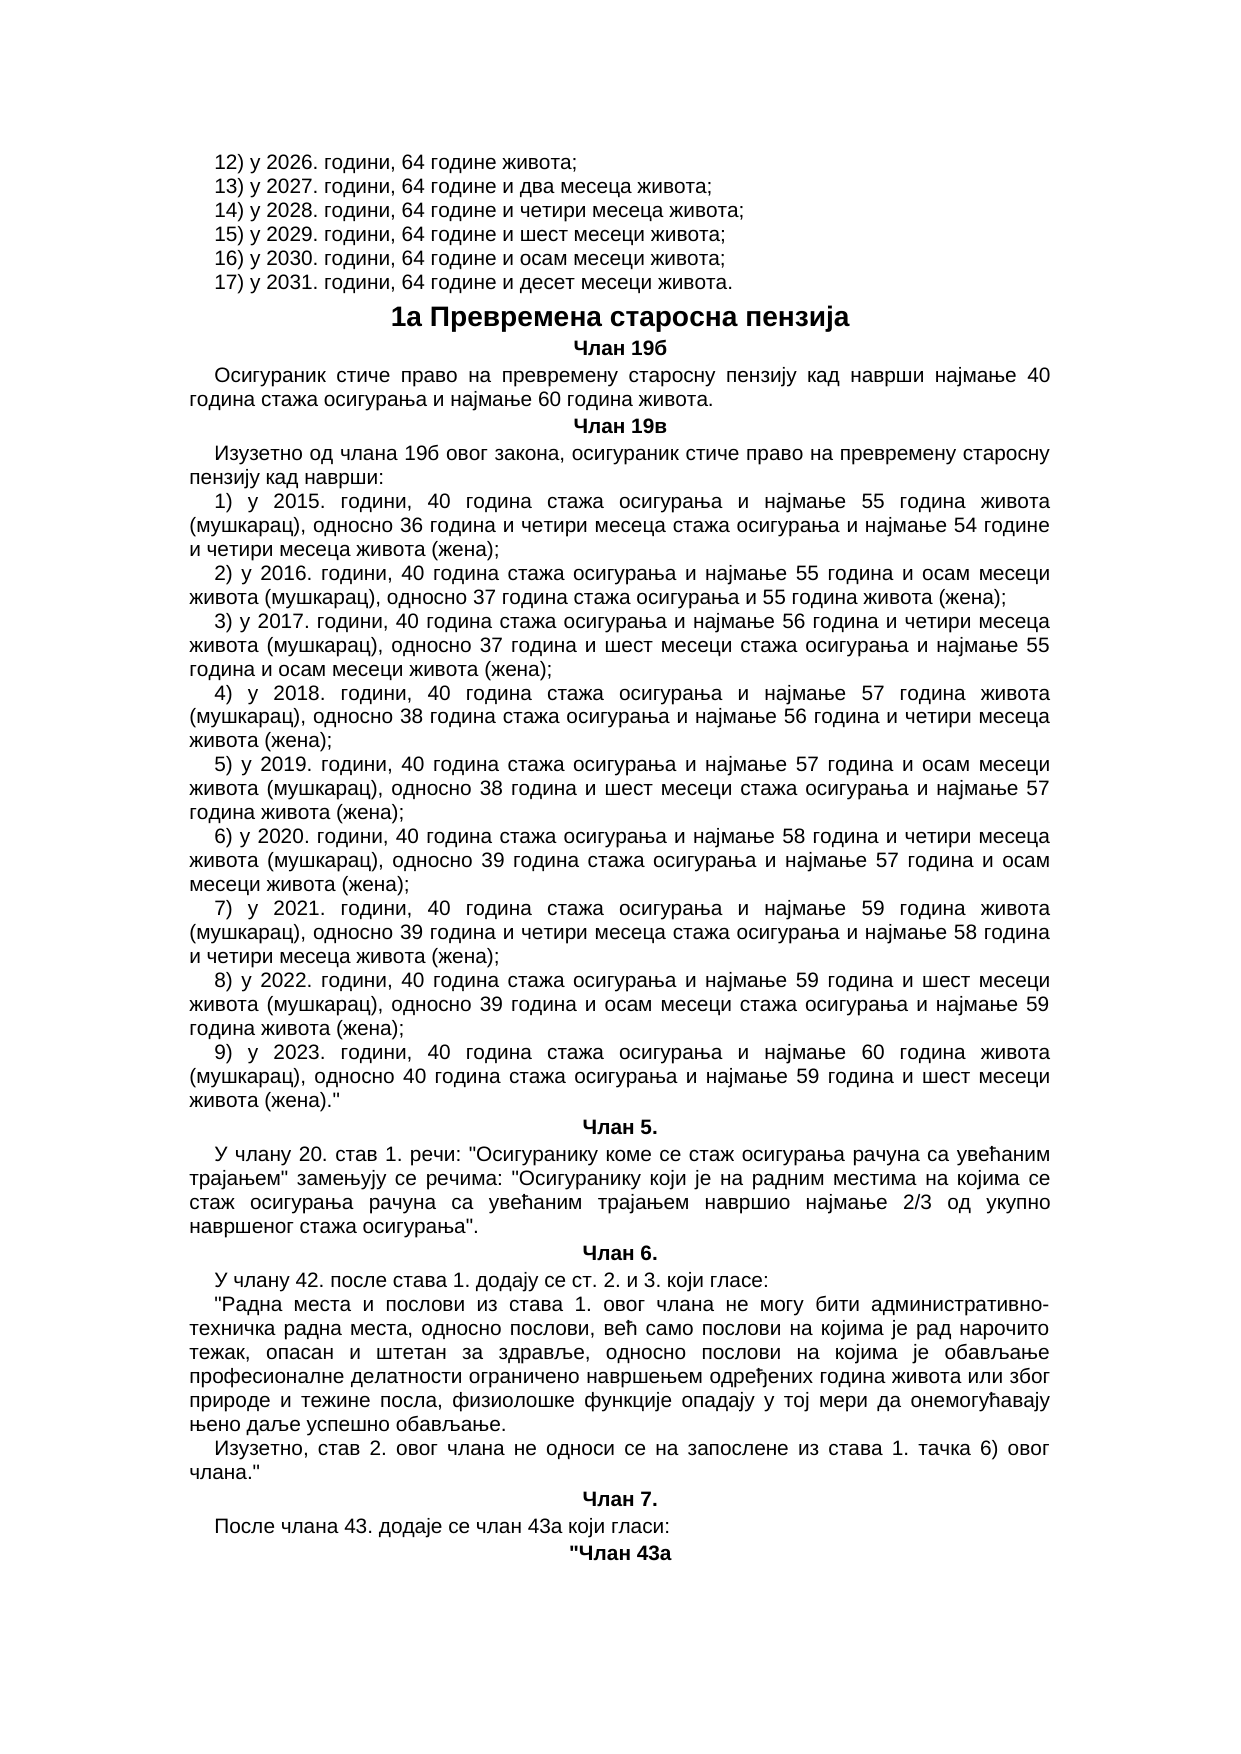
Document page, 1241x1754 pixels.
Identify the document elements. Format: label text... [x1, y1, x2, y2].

text 14) у 2028. години, 64 године и четири месеца живота; [189, 198, 1051, 222]
text 12) у 2026. години, 64 године живота; [189, 150, 1051, 174]
text 2) у 2016. години, 40 година стажа осигурања и најмање 55 година и осам месеци живота (мушкарац), односно 37 година стажа осигурања и 55 година живота (жена); [189, 561, 1051, 608]
text 16) у 2030. години, 64 године и осам месеци живота; [189, 246, 1051, 270]
text 1) у 2015. години, 40 година стажа осигурања и најмање 55 година живота (мушкарац), односно 36 година и четири месеца стажа осигурања и најмање 54 године и четири месеца живота (жена); [189, 489, 1051, 561]
text 7) у 2021. години, 40 година стажа осигурања и најмање 59 година живота (мушкарац), односно 39 година и четири месеца стажа осигурања и најмање 58 година и четири месеца живота (жена); [189, 896, 1051, 968]
text Осигураник стиче право на превремену старосну пензију кад наврши најмање 40 година стажа осигурања и најмање 60 година живота. [189, 363, 1051, 411]
text 1а Превремена старосна пензија [150, 300, 1090, 332]
text 5) у 2019. години, 40 година стажа осигурања и најмање 57 година и осам месеци живота (мушкарац), односно 38 година и шест месеци стажа осигурања и најмање 57 година живота (жена); [189, 752, 1051, 824]
text У члану 42. после става 1. додају се ст. 2. и 3. који гласе: [189, 1268, 1051, 1292]
text "Радна места и послови из става 1. овог члана не могу бити административно-техничка радна места, односно послови, већ само послови на којима је рад нарочито тежак, опасан и штетан за здравље, односно послови на којима је обављање професионалне делатности ограничено навршењем одређених година живота или због природе и тежине посла, физиолошке функције опадају у тој мери да онемогућавају њено даље успешно обављање. [189, 1292, 1051, 1436]
text "Члан 43a [150, 1541, 1090, 1565]
text 8) у 2022. години, 40 година стажа осигурања и најмање 59 година и шест месеци живота (мушкарац), односно 39 година и осам месеци стажа осигурања и најмање 59 година живота (жена); [189, 968, 1051, 1040]
text Члан 19в [150, 414, 1090, 438]
text 4) у 2018. години, 40 година стажа осигурања и најмање 57 година живота (мушкарац), односно 38 година стажа осигурања и најмање 56 година и четири месеца живота (жена); [189, 680, 1051, 752]
text 15) у 2029. години, 64 године и шест месеци живота; [189, 222, 1051, 246]
text Члан 7. [150, 1487, 1090, 1511]
text 9) у 2023. години, 40 година стажа осигурања и најмање 60 година живота (мушкарац), односно 40 година стажа осигурања и најмање 59 година и шест месеци живота (жена)." [189, 1040, 1051, 1112]
text У члану 20. став 1. речи: "Осигуранику коме се стаж осигурања рачуна са увећаним трајањем" замењују се речима: "Осигуранику који је на радним местима на којима се стаж осигурања рачуна са увећаним трајањем навршио најмање 2/3 од укупно навршеног стажа осигурања". [189, 1142, 1051, 1238]
text Члан 5. [150, 1115, 1090, 1139]
text 17) у 2031. години, 64 године и десет месеци живота. [189, 270, 1051, 294]
text 6) у 2020. години, 40 година стажа осигурања и најмање 58 година и четири месеца живота (мушкарац), односно 39 година стажа осигурања и најмање 57 година и осам месеци живота (жена); [189, 824, 1051, 896]
text После члана 43. додаје се члан 43а који гласи: [189, 1514, 1051, 1538]
text 3) у 2017. години, 40 година стажа осигурања и најмање 56 година и четири месеца живота (мушкарац), односно 37 година и шест месеци стажа осигурања и најмање 55 година и осам месеци живота (жена); [189, 608, 1051, 680]
text Члан 19б [150, 336, 1090, 359]
text Изузетно, став 2. овог члана не односи се на запослене из става 1. тачка 6) овог члана." [189, 1436, 1051, 1483]
text Изузетно од члана 19б овог закона, осигураник стиче право на превремену старосну пензију кад наврши: [189, 441, 1051, 489]
text Члан 6. [150, 1241, 1090, 1265]
text 13) у 2027. години, 64 године и два месеца живота; [189, 174, 1051, 198]
